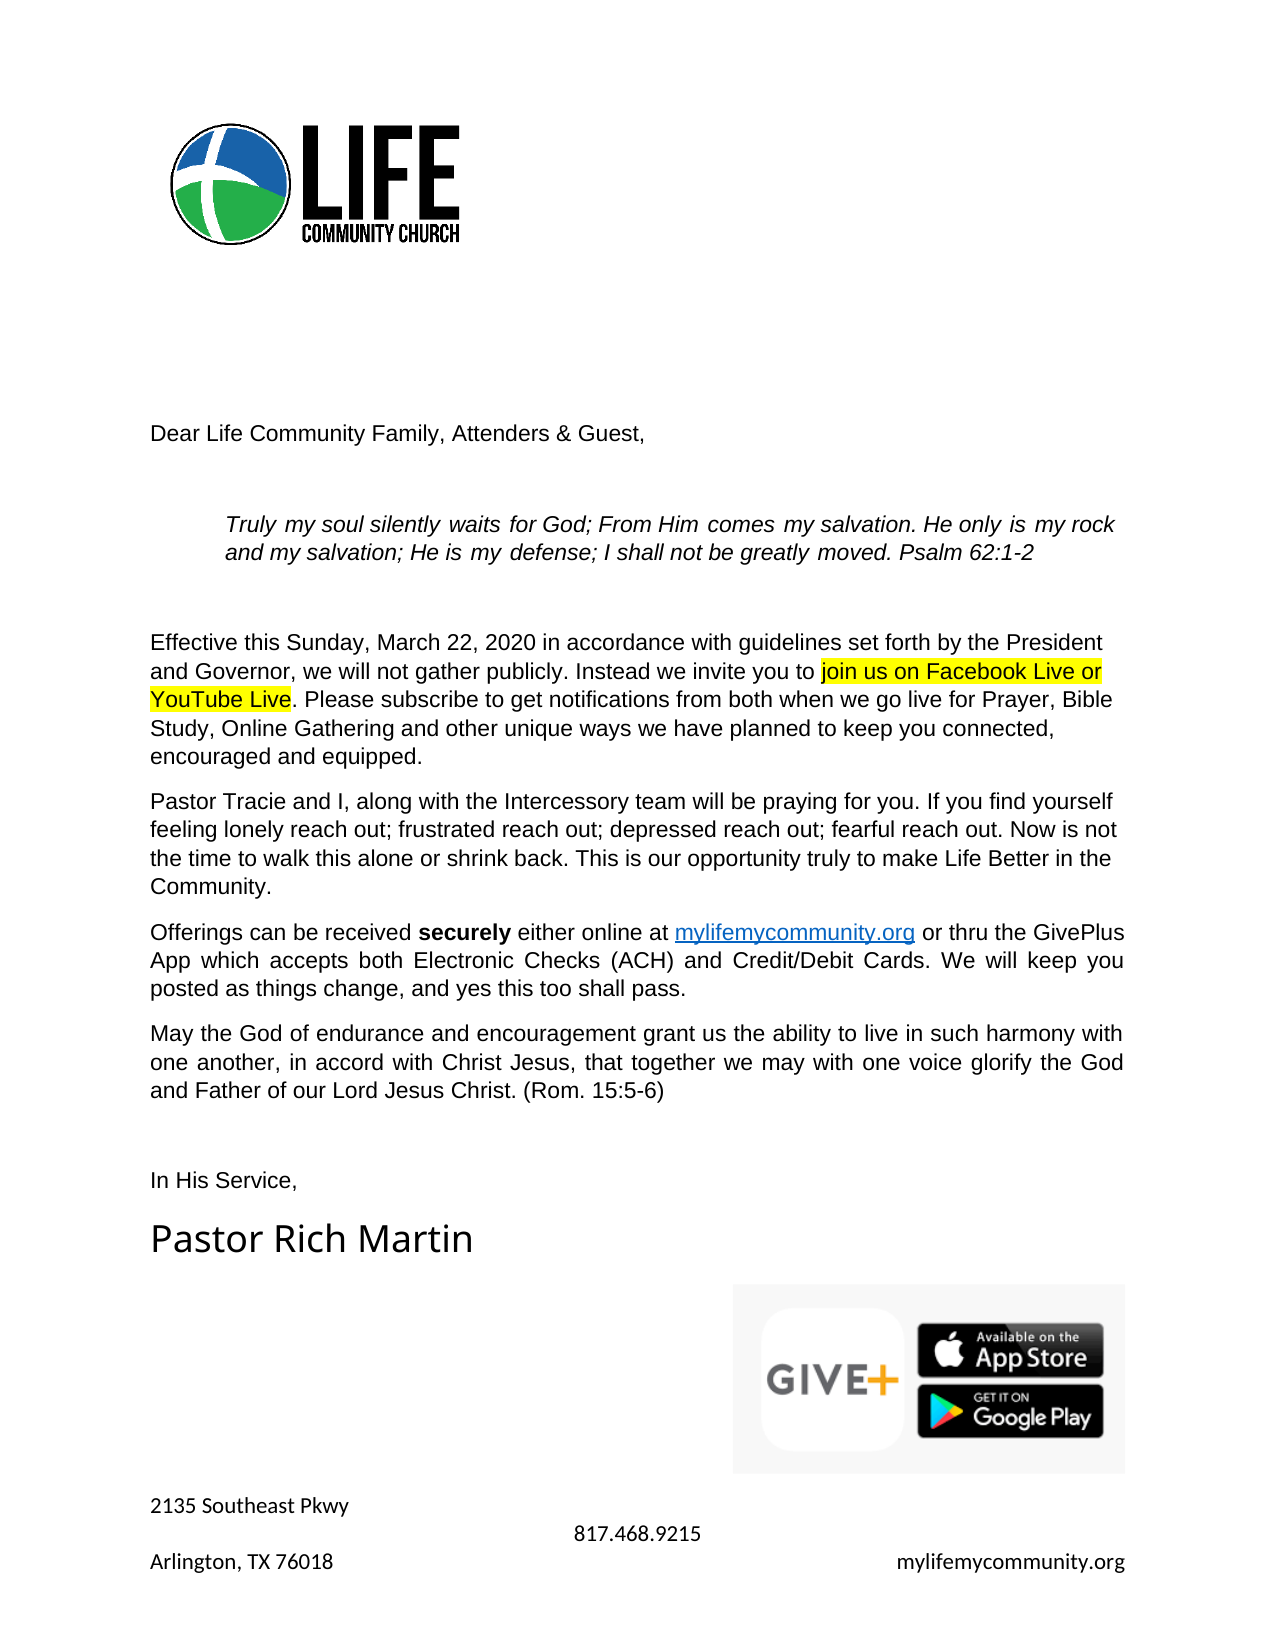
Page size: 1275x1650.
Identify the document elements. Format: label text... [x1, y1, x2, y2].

text May the God of endurance and encouragement grant us the ability to live in such harmony with one another, in accord with Christ Jesus, that together we may with one voice glorify the God and Father of our Lord Jesus Christ. (Rom. 15:5-6) [150, 1020, 1125, 1104]
text Effective this Sunday, March 22, 2020 in accordance with guidelines set forth by the President and Governor, we will not gather publicly. Instead we invite you to join us on Facebook Live or YouTube Live. Please subscribe to get notifications from both when we go live for Prayer, Bible Study, Online Gathering and other unique ways we have planned to keep you connected, encouraged and equipped. [150, 629, 1125, 769]
text Pastor Rich Martin [150, 1213, 1125, 1264]
text Truly my soul silently waits for God; From Him comes my salvation. He only is my rock and my salvation; He is my defense; I shall not be greatly moved. Psalm 62:1-2 [225, 511, 1125, 565]
text Dear Life Community Family, Attenders & Guest, [150, 420, 1125, 447]
picture [150, 103, 479, 264]
text Offerings can be received securely either online at mylifemycommunity.org or thru the GivePlus App which accepts both Electronic Checks (ACH) and Credit/Debit Cards. We will keep you posted as things change, and yes this too shall pass. [150, 918, 1125, 1002]
picture [732, 1284, 1125, 1474]
text In His Service, [150, 1167, 1125, 1194]
text Pastor Tracie and I, along with the Intercessory team will be praying for you. If you find yourself feeling lonely reach out; frustrated reach out; depressed reach out; fearful reach out. Now is not the time to walk this alone or shrink back. This is our opportunity truly to make Life Better in the Community. [150, 788, 1125, 900]
